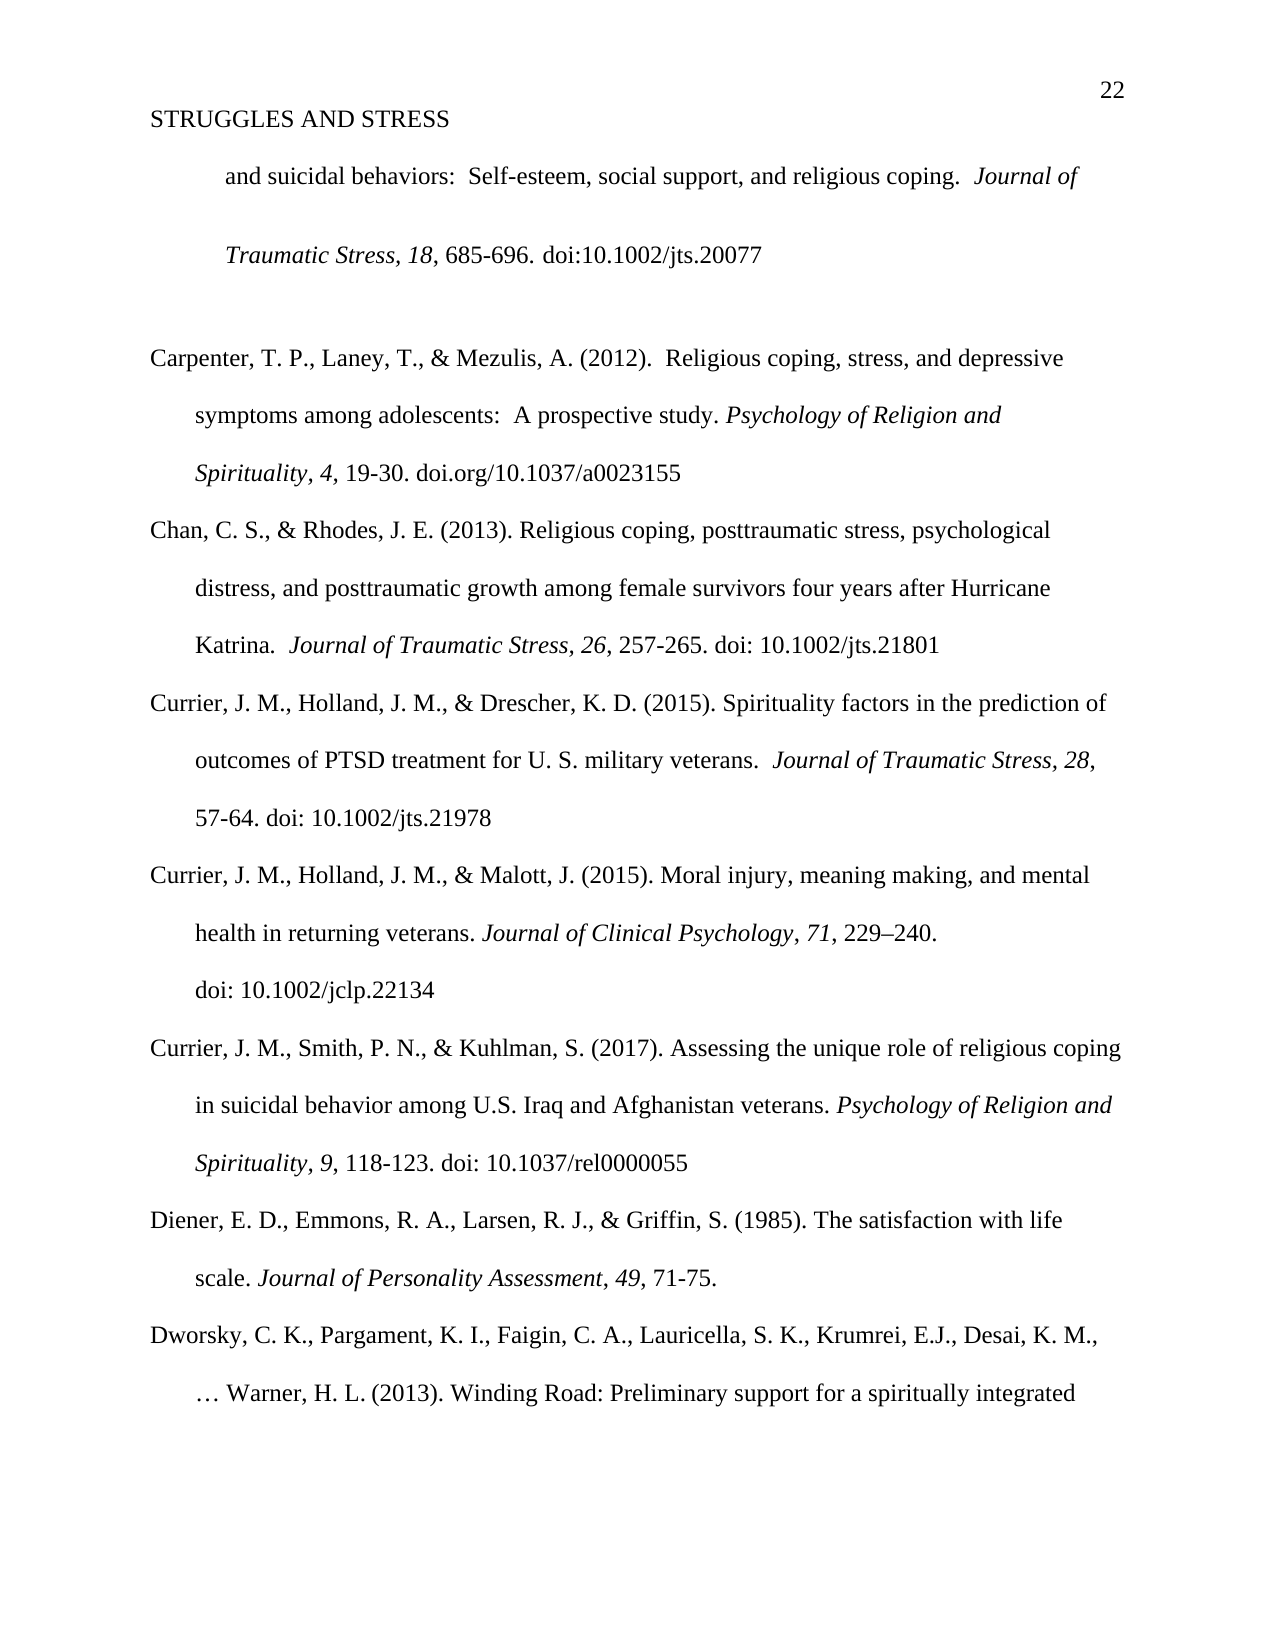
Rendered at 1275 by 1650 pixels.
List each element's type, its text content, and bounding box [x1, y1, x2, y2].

text doi: 10.1002/jclp.22134 [195, 975, 1125, 1004]
text Currier, J. M., Smith, P. N., & Kuhlman, S. (2017). Assessing the unique role of religious coping in suicidal behavior among U.S. Iraq and Afghanistan veterans. Psychology of Religion and Spirituality, 9, 118-123. doi: 10.1037/rel0000055 [150, 1033, 1125, 1176]
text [150, 1320, 1125, 1406]
text Carpenter, T. P., Laney, T., & Mezulis, A. (2012). Religious coping, stress, and depressive symptoms among adolescents: A prospective study. Psychology of Religion and Spirituality, 4, 19-30. doi.org/10.1037/a0023155 [150, 343, 1125, 486]
text Currier, J. M., Holland, J. M., & Malott, J. (2015). Moral injury, meaning making, and mental health in returning veterans. Journal of Clinical Psychology, 71, 229–240. [150, 860, 1125, 946]
text Diener, E. D., Emmons, R. A., Larsen, R. J., & Griffin, S. (1985). The satisfaction with life scale. Journal of Personality Assessment, 49, 71-75. [150, 1205, 1125, 1291]
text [150, 161, 1125, 272]
text Currier, J. M., Holland, J. M., & Drescher, K. D. (2015). Spirituality factors in the prediction of outcomes of PTSD treatment for U. S. military veterans. Journal of Traumatic Stress, 28, 57-64. doi: 10.1002/jts.21978 [150, 688, 1125, 831]
text Chan, C. S., & Rhodes, J. E. (2013). Religious coping, posttraumatic stress, psychological distress, and posttraumatic growth among female survivors four years after Hurricane Katrina. Journal of Traumatic Stress, 26, 257-265. doi: 10.1002/jts.21801 [150, 515, 1125, 659]
